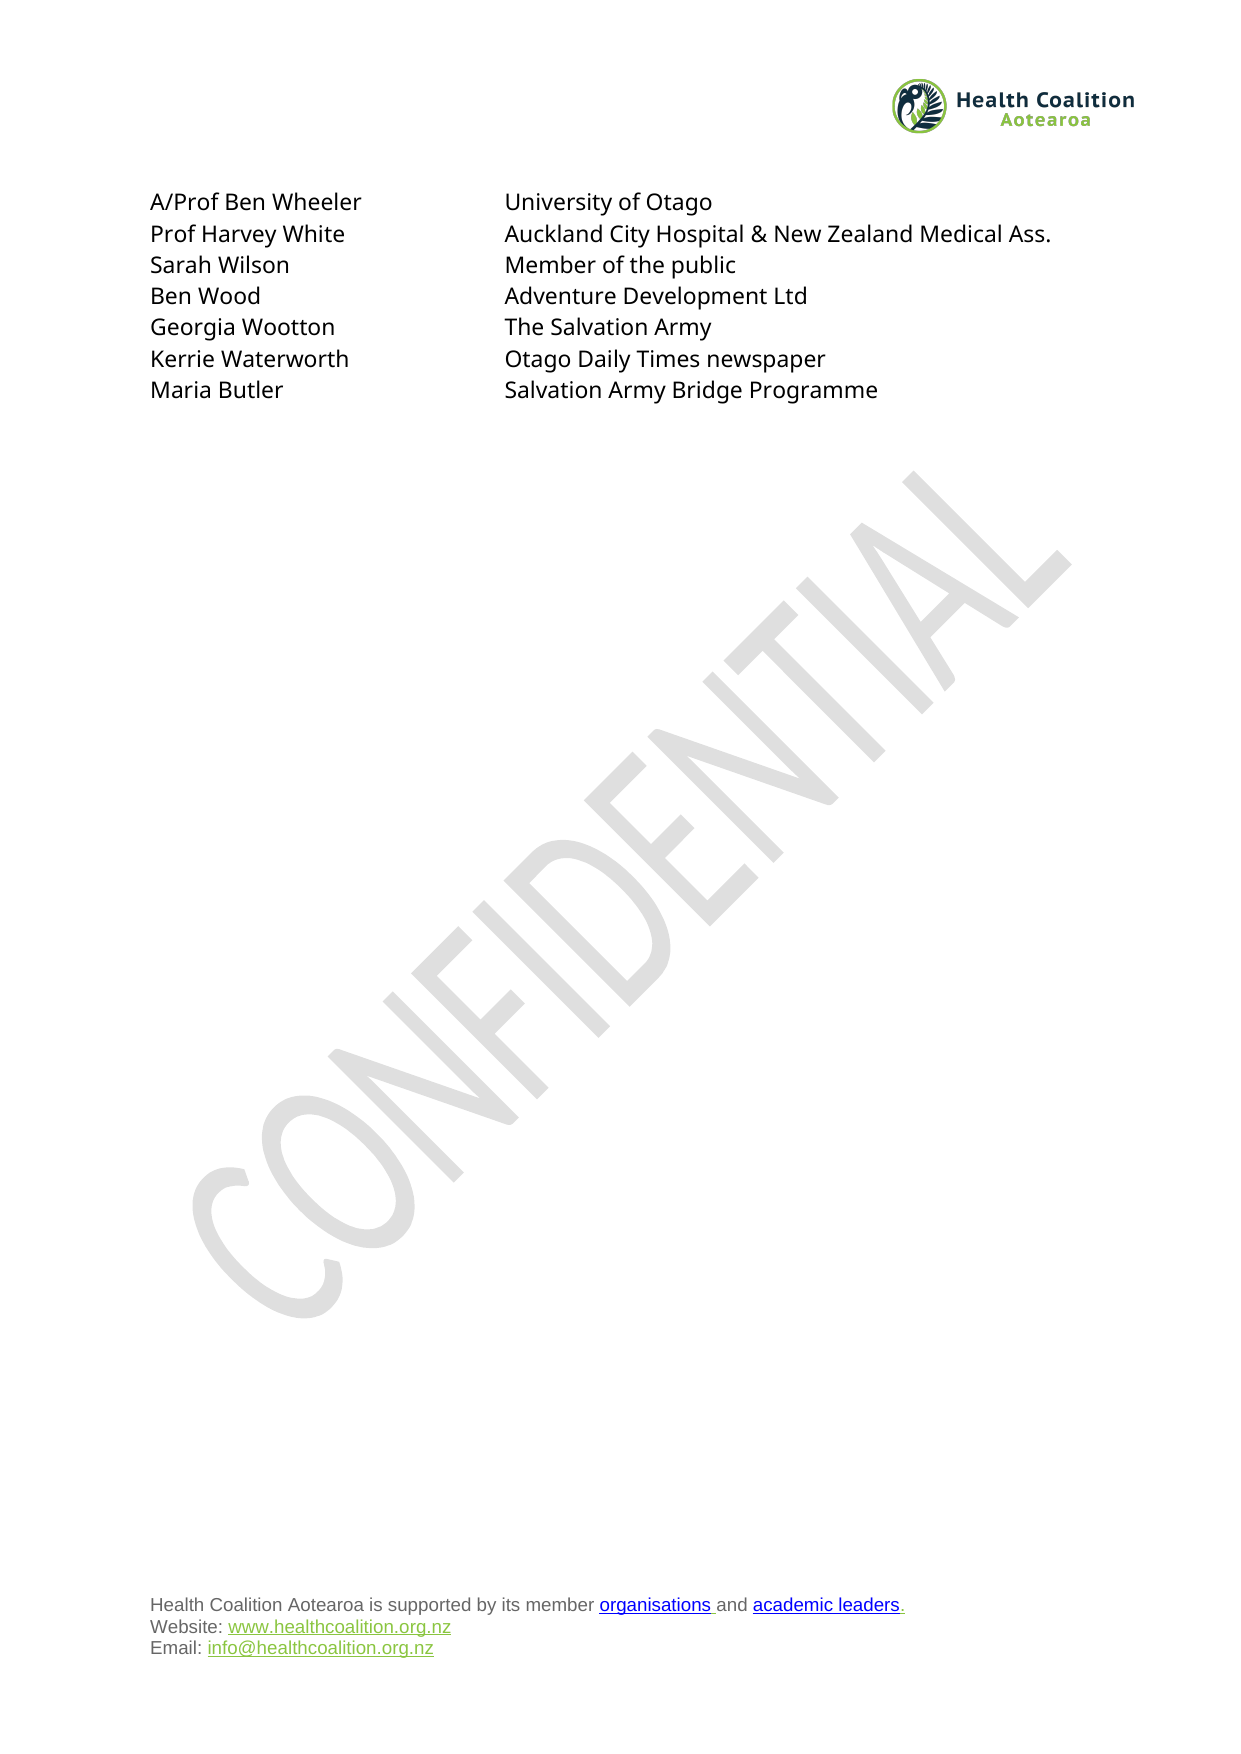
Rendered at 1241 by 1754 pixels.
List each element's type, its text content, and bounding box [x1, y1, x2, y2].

text Maria Butler Salvation Army Bridge Programme [150, 374, 1090, 405]
text Prof Harvey White Auckland City Hospital & New Zealand Medical Ass. [150, 217, 1090, 249]
text Sarah Wilson Member of the public [150, 249, 1090, 280]
text Kerrie Waterworth Otago Daily Times newspaper [150, 342, 1090, 374]
picture [892, 77, 1150, 134]
text Ben Wood Adventure Development Ltd [150, 280, 1090, 311]
text A/Prof Ben Wheeler University of Otago [150, 186, 1090, 217]
text Georgia Wootton The Salvation Army [150, 311, 1090, 342]
